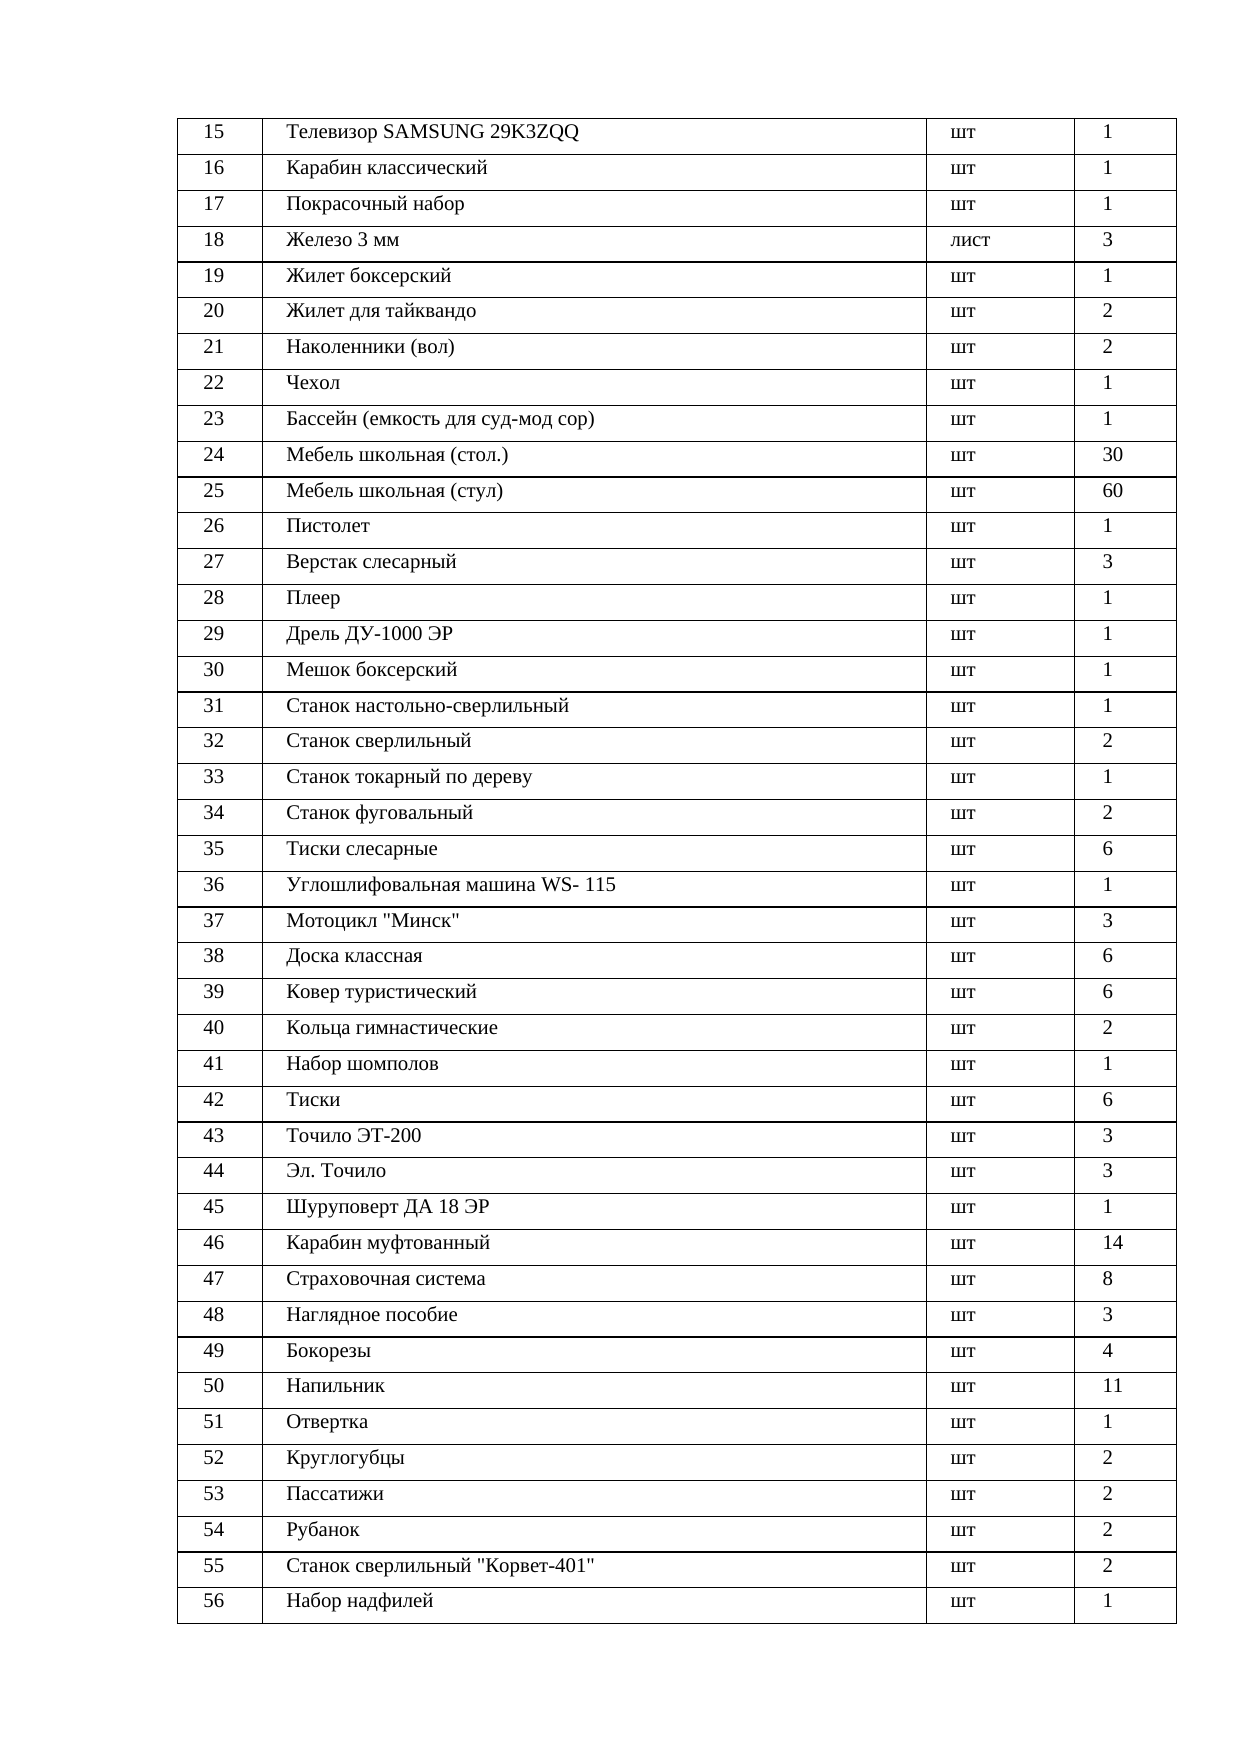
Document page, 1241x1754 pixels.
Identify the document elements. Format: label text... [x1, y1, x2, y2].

table_cell 4 [1075, 1338, 1176, 1372]
table_cell 54 [178, 1517, 262, 1551]
table_cell 15 [178, 119, 262, 154]
table_cell шт [927, 155, 1074, 190]
table_cell 44 [178, 1158, 262, 1193]
table_cell 21 [178, 334, 262, 369]
table_cell шт [927, 908, 1074, 942]
table_cell Плеер [263, 585, 926, 620]
table_cell 11 [1075, 1373, 1176, 1408]
table_cell 37 [178, 908, 262, 942]
table_cell Доска классная [263, 943, 926, 978]
table_cell 51 [178, 1409, 262, 1444]
table_cell шт [927, 406, 1074, 441]
table_cell 52 [178, 1445, 262, 1480]
table_cell 3 [1075, 227, 1176, 261]
table_cell Станок сверлильный [263, 728, 926, 763]
table_cell 48 [178, 1302, 262, 1336]
table_cell 34 [178, 800, 262, 835]
table_cell 6 [1075, 1087, 1176, 1121]
table_cell шт [927, 1517, 1074, 1551]
table_cell 16 [178, 155, 262, 190]
table_cell 1 [1075, 657, 1176, 691]
table_cell шт [927, 836, 1074, 871]
table_cell 1 [1075, 370, 1176, 405]
table_cell Железо 3 мм [263, 227, 926, 261]
table_cell шт [927, 1409, 1074, 1444]
table_cell 53 [178, 1481, 262, 1516]
table_cell 41 [178, 1051, 262, 1086]
table_cell шт [927, 1445, 1074, 1480]
table_cell 1 [1075, 513, 1176, 548]
table_cell шт [927, 1553, 1074, 1587]
table_cell шт [927, 585, 1074, 620]
table_cell 27 [178, 549, 262, 584]
table_cell шт [927, 442, 1074, 476]
table_cell шт [927, 800, 1074, 835]
table_cell 25 [178, 478, 262, 512]
table_cell шт [927, 693, 1074, 727]
table_cell 14 [1075, 1230, 1176, 1265]
table_cell шт [927, 1338, 1074, 1372]
table_cell 56 [178, 1588, 262, 1623]
table_cell Тиски слесарные [263, 836, 926, 871]
table_cell 45 [178, 1194, 262, 1229]
table_cell Эл. Точило [263, 1158, 926, 1193]
table_cell Бокорезы [263, 1338, 926, 1372]
table_cell шт [927, 728, 1074, 763]
table_cell 38 [178, 943, 262, 978]
table_cell 2 [1075, 1015, 1176, 1050]
table_cell шт [927, 549, 1074, 584]
table_cell 55 [178, 1553, 262, 1587]
table_cell 2 [1075, 1553, 1176, 1587]
table_cell 2 [1075, 728, 1176, 763]
table_cell 49 [178, 1338, 262, 1372]
table_cell шт [927, 298, 1074, 333]
table_cell 19 [178, 263, 262, 297]
table_cell шт [927, 1123, 1074, 1157]
table_cell 32 [178, 728, 262, 763]
table_cell шт [927, 1481, 1074, 1516]
table_cell Наколенники (вол) [263, 334, 926, 369]
table_cell 1 [1075, 872, 1176, 906]
table_cell шт [927, 1230, 1074, 1265]
table_cell 3 [1075, 908, 1176, 942]
table_cell Набор надфилей [263, 1588, 926, 1623]
table_cell Мотоцикл "Минск" [263, 908, 926, 942]
table_cell 1 [1075, 119, 1176, 154]
table_cell Страховочная система [263, 1266, 926, 1301]
table_cell 2 [1075, 1517, 1176, 1551]
table_cell Мешок боксерский [263, 657, 926, 691]
table_cell шт [927, 513, 1074, 548]
table_cell Наглядное пособие [263, 1302, 926, 1336]
table_cell Жилет для тайквандо [263, 298, 926, 333]
table_cell 2 [1075, 800, 1176, 835]
table_cell 43 [178, 1123, 262, 1157]
table_cell шт [927, 370, 1074, 405]
table_cell 39 [178, 979, 262, 1014]
table_cell 1 [1075, 406, 1176, 441]
table_cell шт [927, 943, 1074, 978]
table_cell Тиски [263, 1087, 926, 1121]
table_cell шт [927, 979, 1074, 1014]
table_cell 47 [178, 1266, 262, 1301]
table_cell Напильник [263, 1373, 926, 1408]
table_cell шт [927, 621, 1074, 656]
table_cell 2 [1075, 334, 1176, 369]
table_cell Станок фуговальный [263, 800, 926, 835]
table_cell Верстак слесарный [263, 549, 926, 584]
table_cell 24 [178, 442, 262, 476]
table_cell 42 [178, 1087, 262, 1121]
table_cell 1 [1075, 263, 1176, 297]
table_cell Кольца гимнастические [263, 1015, 926, 1050]
table_cell 1 [1075, 155, 1176, 190]
table_cell Отвертка [263, 1409, 926, 1444]
table_cell шт [927, 872, 1074, 906]
table_cell 3 [1075, 1158, 1176, 1193]
table_cell Карабин муфтованный [263, 1230, 926, 1265]
table_cell шт [927, 1015, 1074, 1050]
table_cell Круглогубцы [263, 1445, 926, 1480]
table_cell Ковер туристический [263, 979, 926, 1014]
table_cell Бассейн (емкость для суд-мод сор) [263, 406, 926, 441]
table_cell 50 [178, 1373, 262, 1408]
table_cell шт [927, 657, 1074, 691]
table_cell 33 [178, 764, 262, 799]
table_cell Чехол [263, 370, 926, 405]
table_cell шт [927, 1588, 1074, 1623]
table_cell 1 [1075, 1409, 1176, 1444]
table_cell 1 [1075, 693, 1176, 727]
table_cell 2 [1075, 298, 1176, 333]
table_cell Телевизор SAMSUNG 29K3ZQQ [263, 119, 926, 154]
table_cell Мебель школьная (стол.) [263, 442, 926, 476]
table_cell 28 [178, 585, 262, 620]
table_cell 26 [178, 513, 262, 548]
table_cell 30 [178, 657, 262, 691]
table_cell 30 [1075, 442, 1176, 476]
table_cell Углошлифовальная машина WS- 115 [263, 872, 926, 906]
table_cell шт [927, 119, 1074, 154]
table_cell 3 [1075, 1123, 1176, 1157]
table_cell Станок настольно-сверлильный [263, 693, 926, 727]
table_cell 20 [178, 298, 262, 333]
table_cell 17 [178, 191, 262, 226]
table_cell Жилет боксерский [263, 263, 926, 297]
table_cell Покрасочный набор [263, 191, 926, 226]
table_cell 29 [178, 621, 262, 656]
table_cell 35 [178, 836, 262, 871]
table_cell 6 [1075, 979, 1176, 1014]
table_cell 1 [1075, 585, 1176, 620]
table_cell 1 [1075, 1588, 1176, 1623]
table_cell шт [927, 1194, 1074, 1229]
table_cell Набор шомполов [263, 1051, 926, 1086]
table_cell Станок токарный по дереву [263, 764, 926, 799]
table_cell 1 [1075, 621, 1176, 656]
table_cell Мебель школьная (стул) [263, 478, 926, 512]
table_cell 3 [1075, 1302, 1176, 1336]
table_cell 36 [178, 872, 262, 906]
table_cell шт [927, 334, 1074, 369]
table_cell 3 [1075, 549, 1176, 584]
table_cell Станок сверлильный "Корвет-401" [263, 1553, 926, 1587]
table_cell 2 [1075, 1481, 1176, 1516]
table_cell 22 [178, 370, 262, 405]
table_cell Рубанок [263, 1517, 926, 1551]
table_cell шт [927, 478, 1074, 512]
table_cell 31 [178, 693, 262, 727]
table_cell 40 [178, 1015, 262, 1050]
table_cell Шуруповерт ДА 18 ЭР [263, 1194, 926, 1229]
table_cell Пассатижи [263, 1481, 926, 1516]
table_cell шт [927, 263, 1074, 297]
table_cell шт [927, 764, 1074, 799]
table_cell шт [927, 1051, 1074, 1086]
table_cell Точило ЭТ-200 [263, 1123, 926, 1157]
table_cell 1 [1075, 1051, 1176, 1086]
table_cell Пистолет [263, 513, 926, 548]
table_cell 1 [1075, 191, 1176, 226]
table_cell шт [927, 191, 1074, 226]
table_cell шт [927, 1302, 1074, 1336]
table_cell Дрель ДУ-1000 ЭР [263, 621, 926, 656]
table_cell шт [927, 1158, 1074, 1193]
table_cell 1 [1075, 1194, 1176, 1229]
table_cell 8 [1075, 1266, 1176, 1301]
table_cell Карабин классический [263, 155, 926, 190]
table_cell 2 [1075, 1445, 1176, 1480]
table_cell шт [927, 1266, 1074, 1301]
table_cell 6 [1075, 943, 1176, 978]
table_cell 6 [1075, 836, 1176, 871]
table_cell 46 [178, 1230, 262, 1265]
table_cell лист [927, 227, 1074, 261]
table_cell 23 [178, 406, 262, 441]
table_cell шт [927, 1373, 1074, 1408]
table_cell шт [927, 1087, 1074, 1121]
table_cell 60 [1075, 478, 1176, 512]
table_cell 1 [1075, 764, 1176, 799]
table_cell 18 [178, 227, 262, 261]
